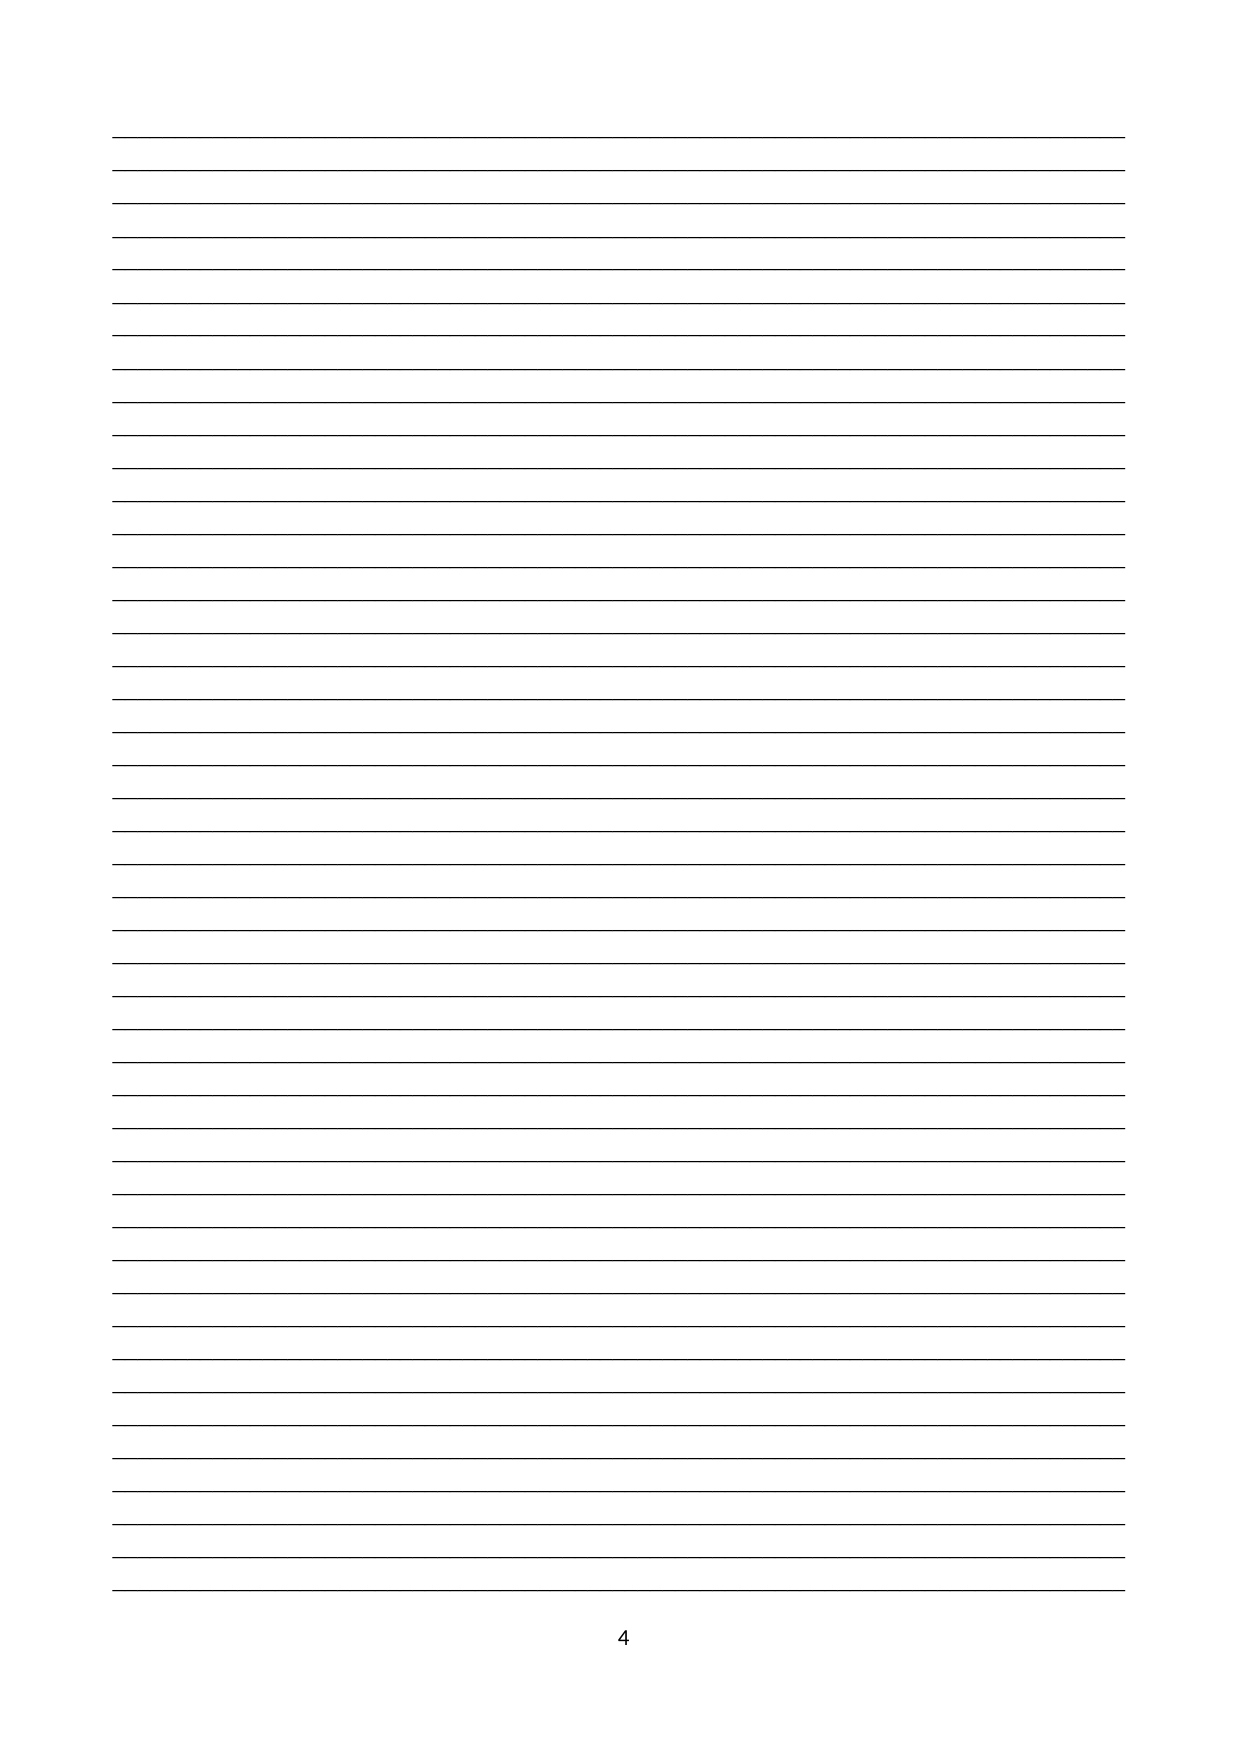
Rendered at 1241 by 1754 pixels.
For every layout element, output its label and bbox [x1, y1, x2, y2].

text [112, 112, 1134, 1594]
